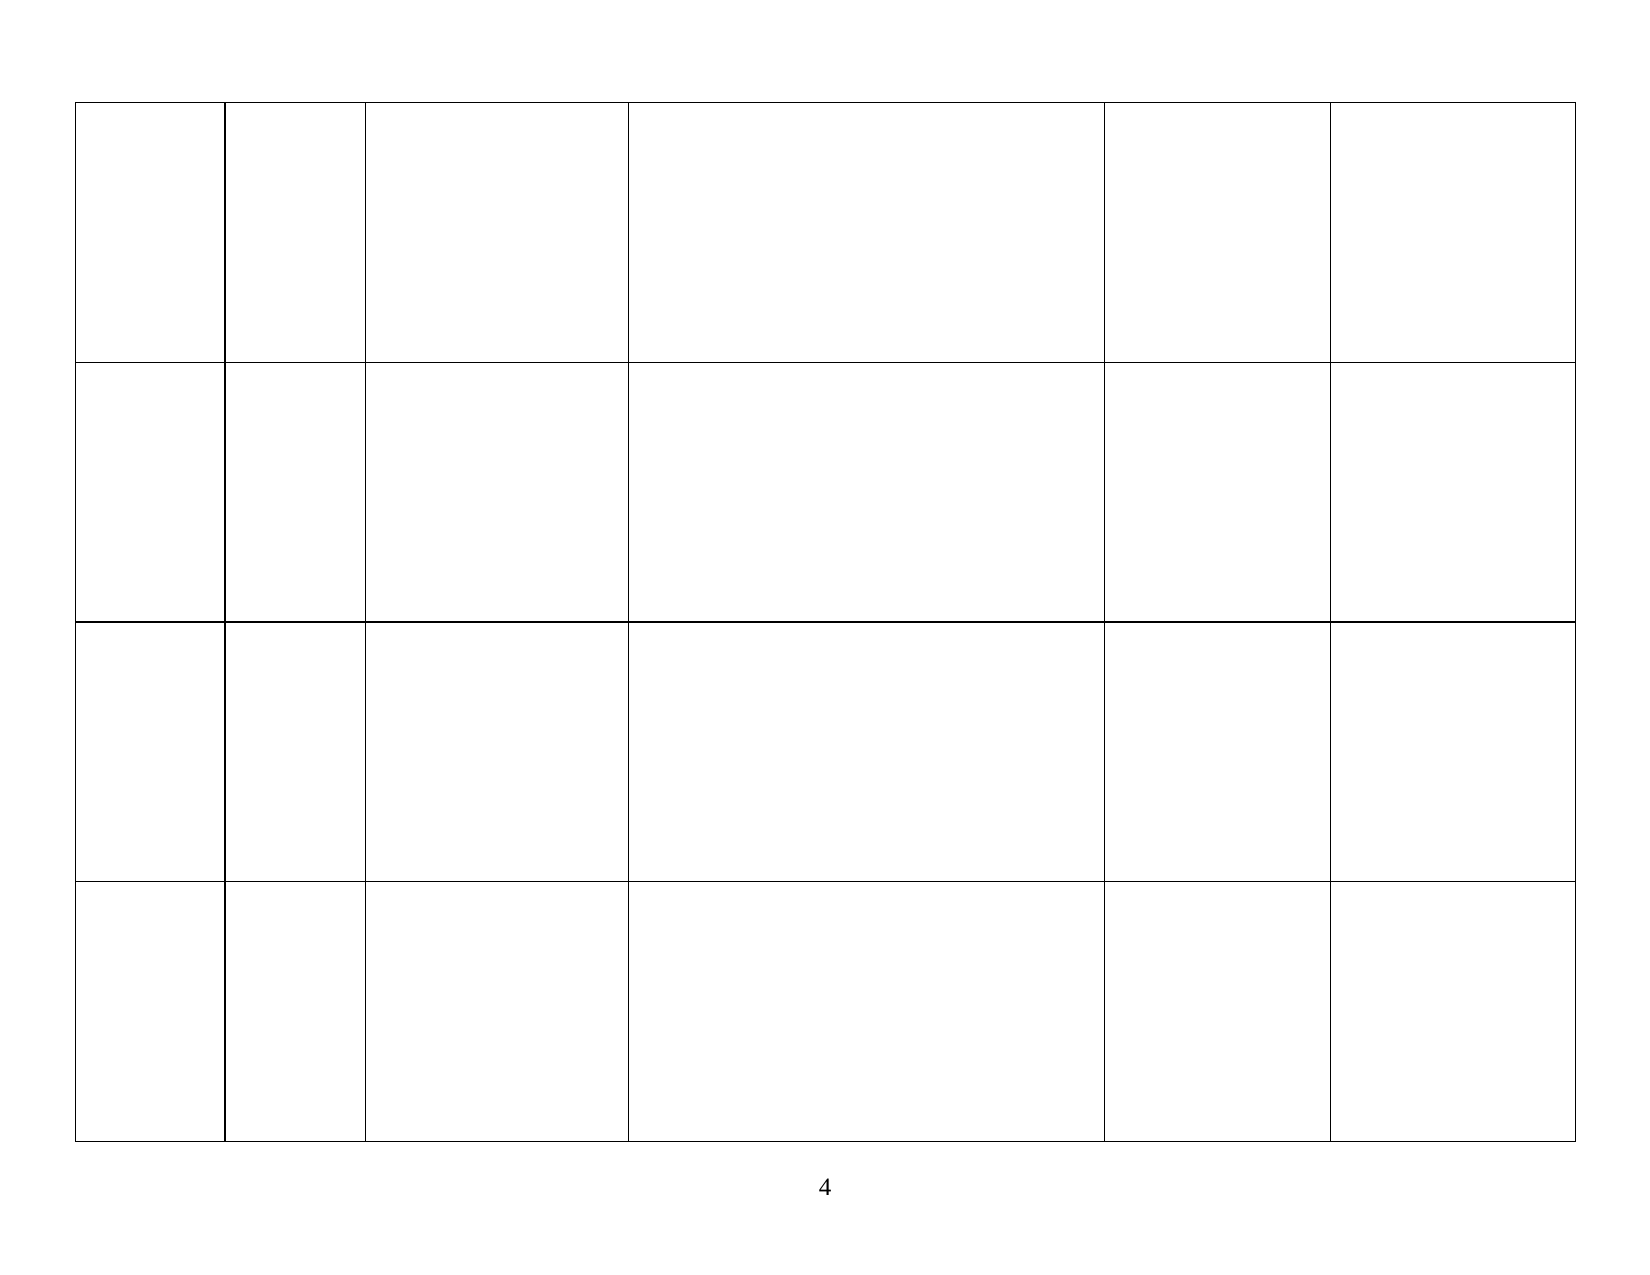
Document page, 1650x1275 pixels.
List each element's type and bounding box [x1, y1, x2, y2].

table_cell [226, 103, 365, 362]
table_cell [366, 363, 628, 621]
table_cell [226, 623, 365, 881]
table_cell [1105, 363, 1330, 621]
table_cell [1105, 103, 1330, 362]
table_cell [1105, 623, 1330, 881]
table_cell [1331, 882, 1575, 1141]
table_cell [1331, 103, 1575, 362]
table_cell [1331, 623, 1575, 881]
table_cell [226, 882, 365, 1141]
table_cell [629, 623, 1104, 881]
table_cell [1105, 882, 1330, 1141]
table_cell [76, 882, 224, 1141]
table_cell [629, 363, 1104, 621]
table_cell [366, 882, 628, 1141]
table_cell [76, 103, 224, 362]
table_cell [366, 103, 628, 362]
table_cell [366, 623, 628, 881]
table_cell [1331, 363, 1575, 621]
table_cell [76, 623, 224, 881]
table_cell [629, 882, 1104, 1141]
table_cell [76, 363, 224, 621]
table_cell [629, 103, 1104, 362]
table_cell [226, 363, 365, 621]
